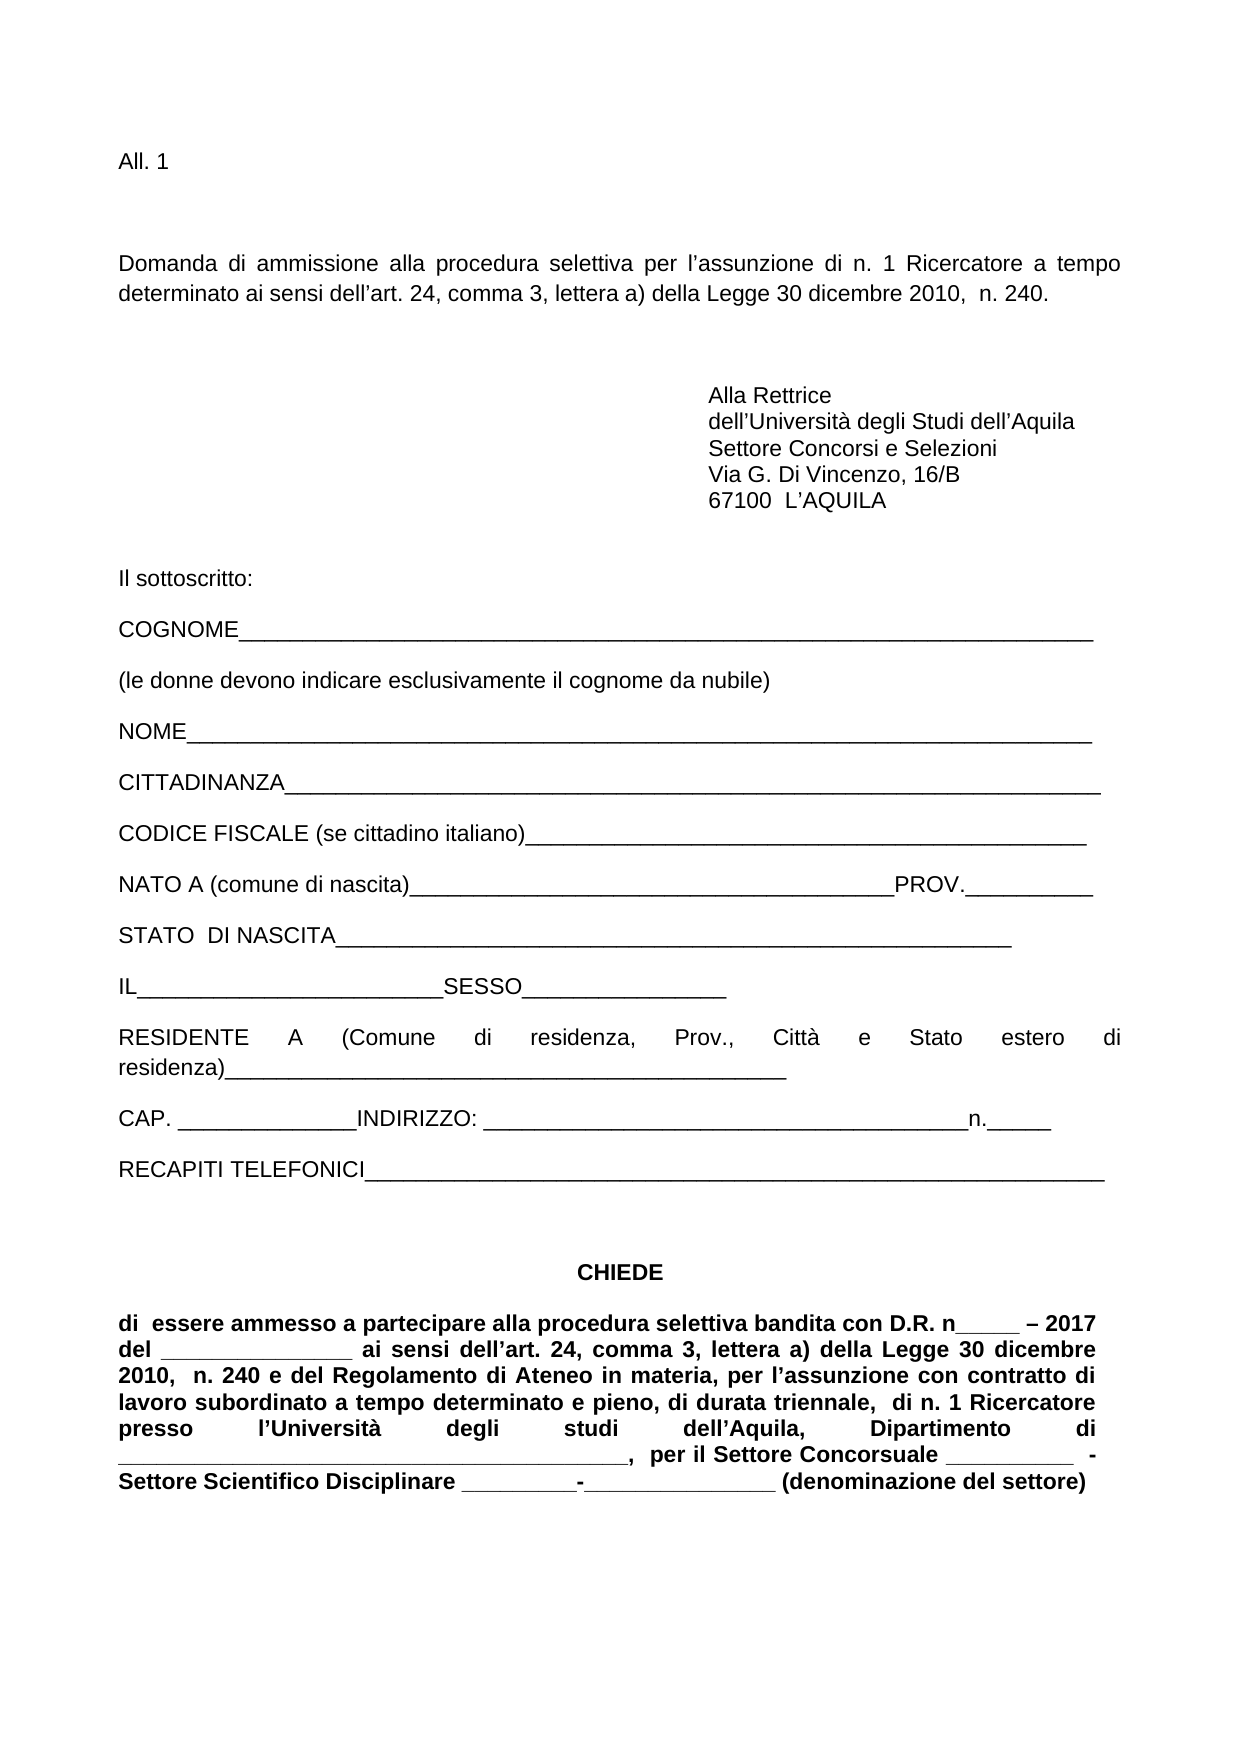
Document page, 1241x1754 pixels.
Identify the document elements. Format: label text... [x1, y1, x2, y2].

text di essere ammesso a partecipare alla procedura selettiva bandita con D.R. n_____ – 2017 del _______________ ai sensi dell’art. 24, comma 3, lettera a) della Legge 30 dicembre 2010, n. 240 e del Regolamento di Ateneo in materia, per l’assunzione con contratto di lavoro subordinato a tempo determinato e pieno, di durata triennale, di n. 1 Ricercatore presso l’Università degli studi dell’Aquila, Dipartimento di ________________________________________, per il Settore Concorsuale __________ - Settore Scientifico Disciplinare _________-_______________ (denominazione del settore) [118, 1309, 1097, 1494]
text RECAPITI TELEFONICI__________________________________________________________ [118, 1156, 1122, 1183]
text CODICE FISCALE (se cittadino italiano)____________________________________________ [118, 820, 1122, 846]
text Via G. Di Vincenzo, 16/B [708, 461, 1122, 487]
text CITTADINANZA________________________________________________________________ [118, 769, 1122, 795]
text Settore Concorsi e Selezioni [708, 435, 1122, 461]
text (le donne devono indicare esclusivamente il cognome da nubile) [118, 667, 1122, 693]
text RESIDENTE A (Comune di residenza, Prov., Città e Stato estero di residenza)____________________________________________ [118, 1024, 1122, 1081]
text IL________________________SESSO________________ [118, 973, 1122, 999]
text NOME_______________________________________________________________________ [118, 718, 1122, 744]
text Alla Rettrice [708, 382, 1122, 408]
text Domanda di ammissione alla procedura selettiva per l’assunzione di n. 1 Ricercatore a tempo determinato ai sensi dell’art. 24, comma 3, lettera a) della Legge 30 dicembre 2010, n. 240. [118, 250, 1122, 306]
text 67100 L’AQUILA [708, 487, 1122, 514]
text CAP. ______________INDIRIZZO: ______________________________________n._____ [118, 1105, 1122, 1132]
text STATO DI NASCITA_____________________________________________________ [118, 922, 1122, 948]
text Il sottoscritto: [118, 565, 1122, 591]
text NATO A (comune di nascita)______________________________________PROV.__________ [118, 871, 1122, 897]
text All. 1 [118, 148, 1122, 174]
text dell’Università degli Studi dell’Aquila [708, 408, 1122, 435]
text CHIEDE [118, 1258, 1122, 1285]
text COGNOME___________________________________________________________________ [118, 616, 1122, 642]
